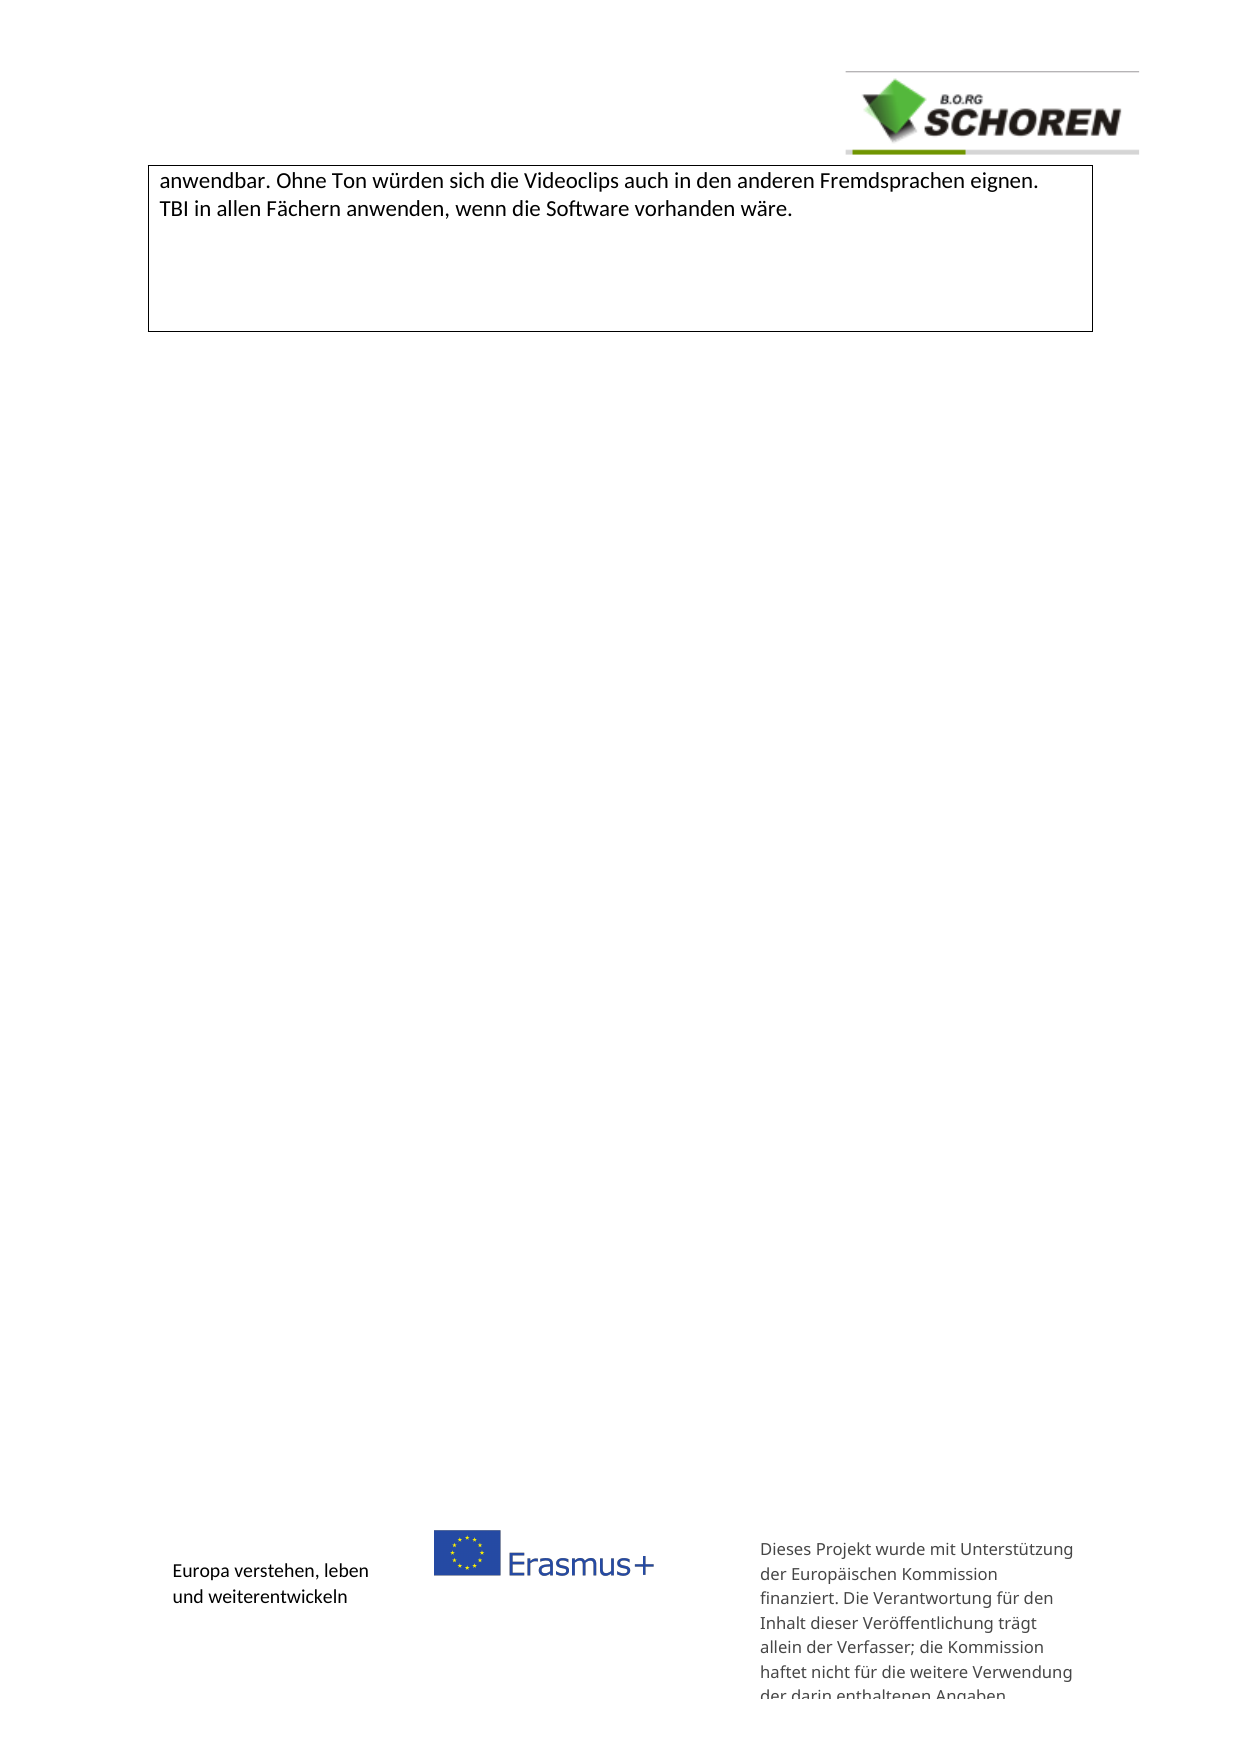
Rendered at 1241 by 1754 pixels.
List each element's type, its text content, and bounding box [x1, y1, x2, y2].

picture [421, 1518, 666, 1588]
picture [845, 71, 1140, 166]
